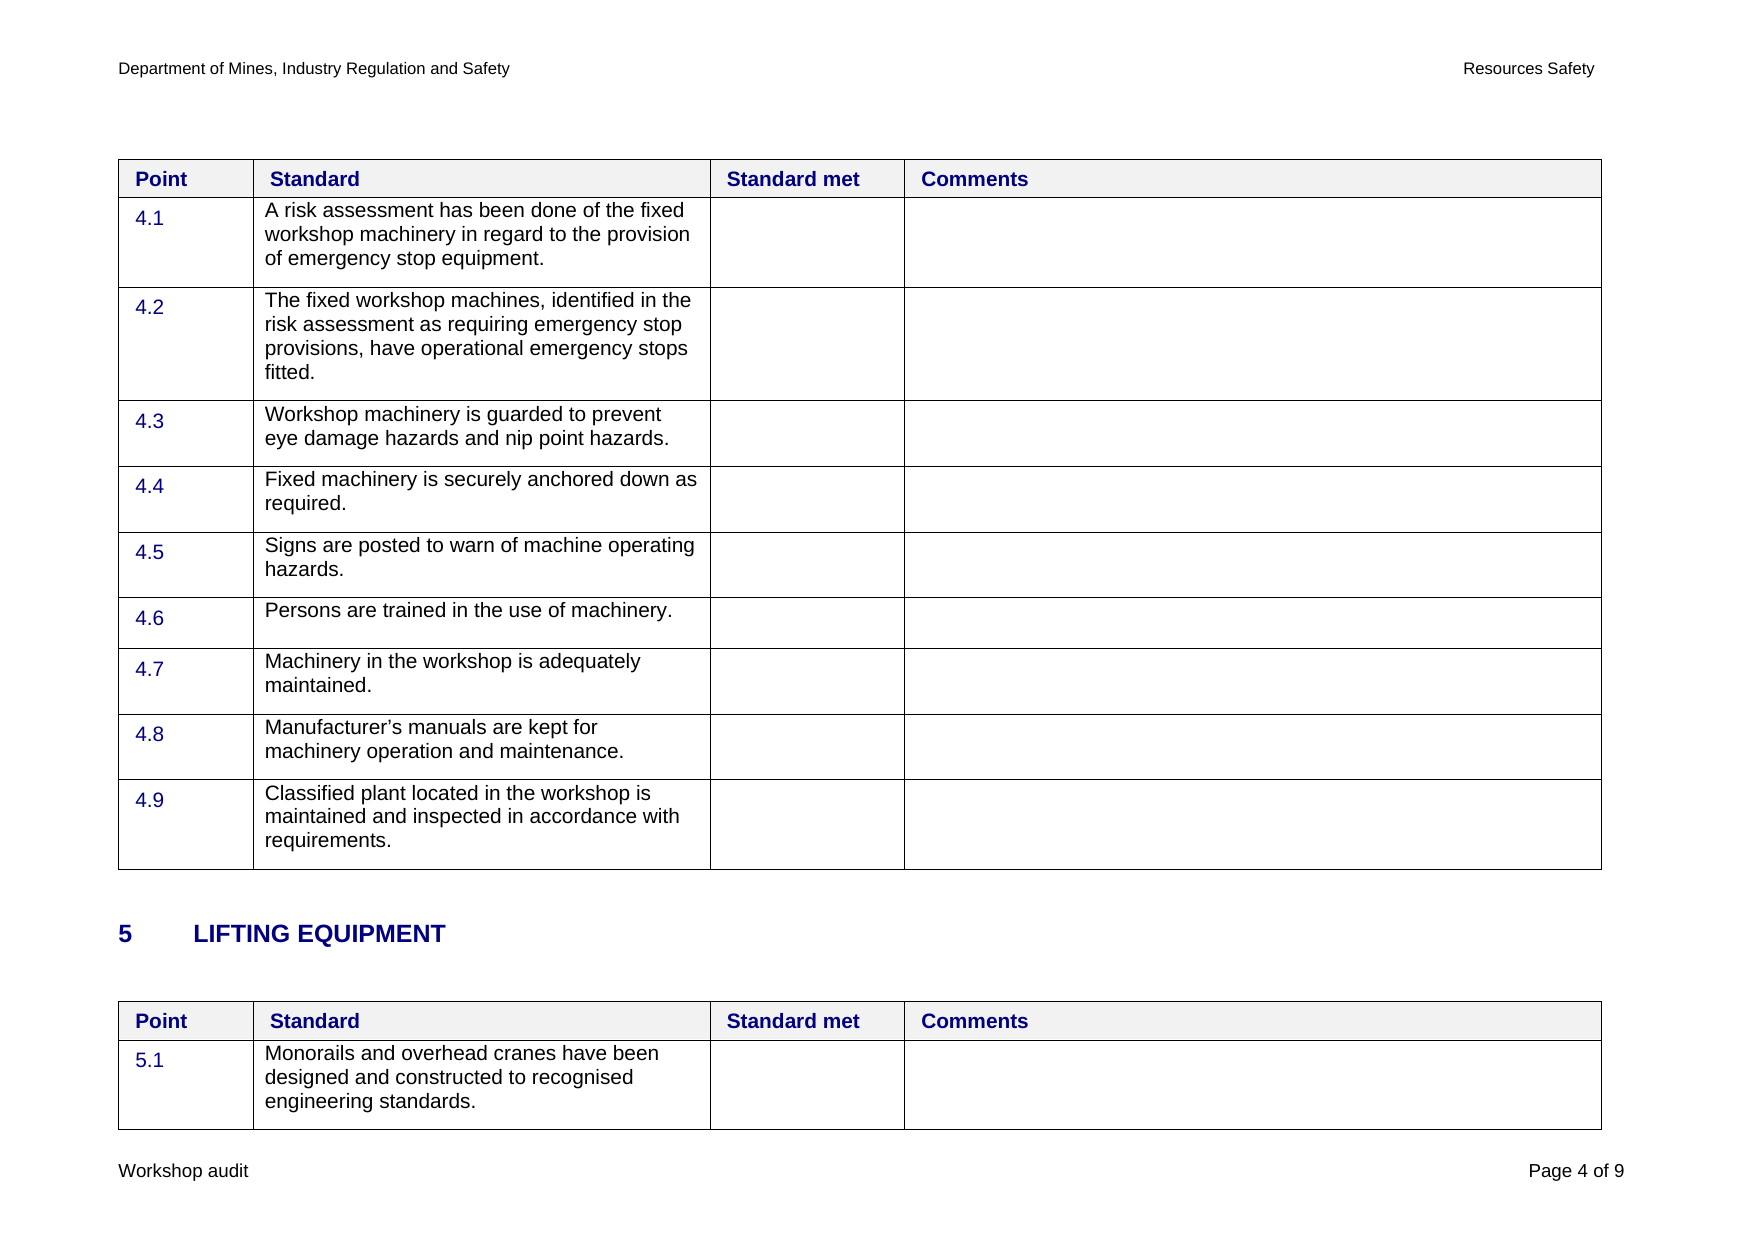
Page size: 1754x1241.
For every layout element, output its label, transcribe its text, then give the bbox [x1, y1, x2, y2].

table_cell 5 Lifting equipment [106, 870, 1612, 960]
table_cell [106, 118, 1612, 870]
table_cell [106, 960, 1612, 1130]
